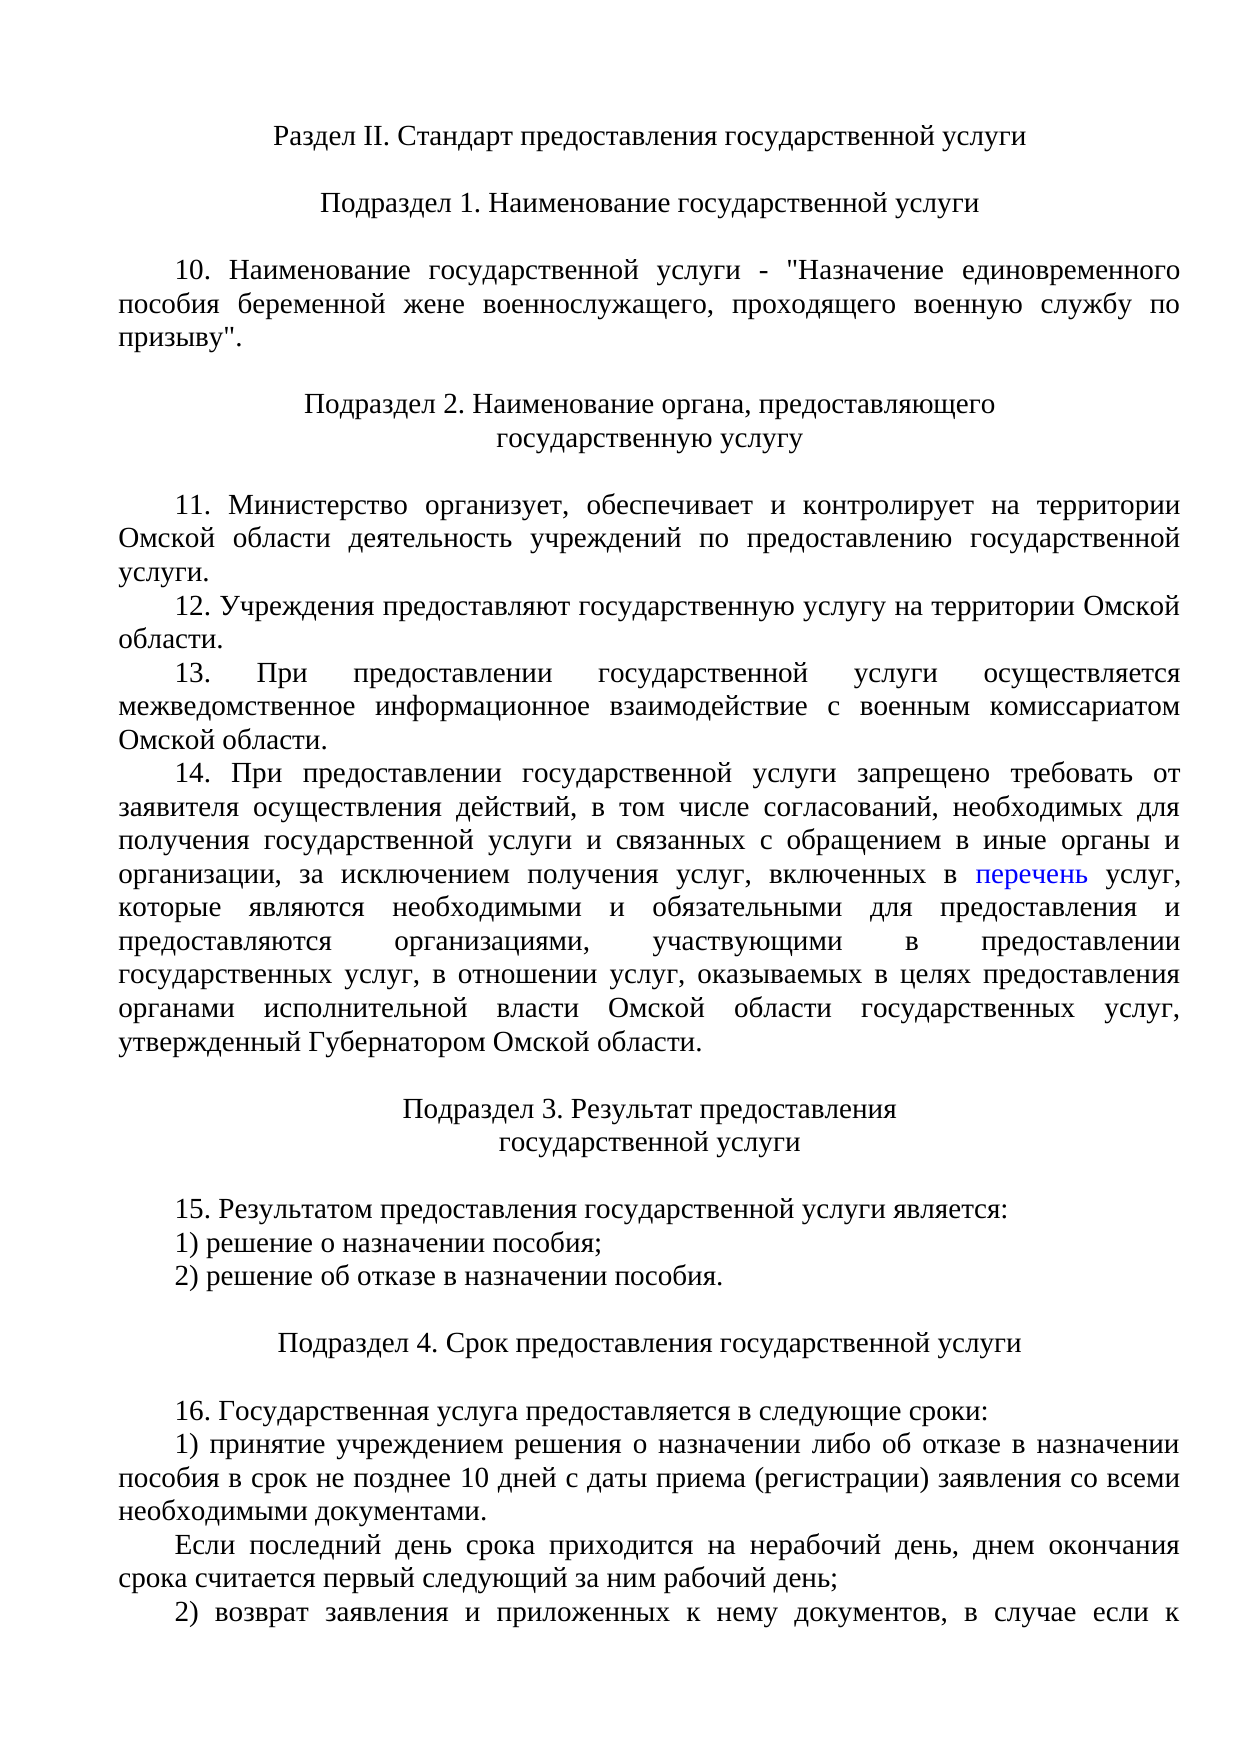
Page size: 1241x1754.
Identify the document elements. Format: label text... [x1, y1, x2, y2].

text государственной услуги [118, 1124, 1181, 1158]
text Если последний день срока приходится на нерабочий день, днем окончания срока считается первый следующий за ним рабочий день; [118, 1527, 1181, 1594]
text 13. При предоставлении государственной услуги осуществляется межведомственное информационное взаимодействие с военным комиссариатом Омской области. [118, 655, 1181, 755]
text Подраздел 3. Результат предоставления [118, 1091, 1181, 1124]
text Подраздел 2. Наименование органа, предоставляющего [118, 386, 1181, 420]
text 10. Наименование государственной услуги - "Назначение единовременного пособия беременной жене военнослужащего, проходящего военную службу по призыву". [118, 252, 1181, 353]
text 2) решение об отказе в назначении пособия. [118, 1258, 1181, 1292]
text Раздел II. Стандарт предоставления государственной услуги [118, 118, 1181, 152]
text 1) решение о назначении пособия; [118, 1225, 1181, 1258]
text государственную услугу [118, 420, 1181, 453]
text 15. Результатом предоставления государственной услуги является: [118, 1191, 1181, 1225]
text 14. При предоставлении государственной услуги запрещено требовать от заявителя осуществления действий, в том числе согласований, необходимых для получения государственной услуги и связанных с обращением в иные органы и организации, за исключением получения услуг, включенных в перечень услуг, которые являются необходимыми и обязательными для предоставления и предоставляются организациями, участвующими в предоставлении государственных услуг, в отношении услуг, оказываемых в целях предоставления органами исполнительной власти Омской области государственных услуг, утвержденный Губернатором Омской области. [118, 755, 1181, 1057]
text 11. Министерство организует, обеспечивает и контролирует на территории Омской области деятельность учреждений по предоставлению государственной услуги. [118, 487, 1181, 588]
text 1) принятие учреждением решения о назначении либо об отказе в назначении пособия в срок не позднее 10 дней с даты приема (регистрации) заявления со всеми необходимыми документами. [118, 1426, 1181, 1527]
text 12. Учреждения предоставляют государственную услугу на территории Омской области. [118, 588, 1181, 655]
text Подраздел 1. Наименование государственной услуги [118, 185, 1181, 219]
text Подраздел 4. Срок предоставления государственной услуги [118, 1326, 1181, 1359]
text 16. Государственная услуга предоставляется в следующие сроки: [118, 1393, 1181, 1426]
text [118, 1594, 1181, 1627]
